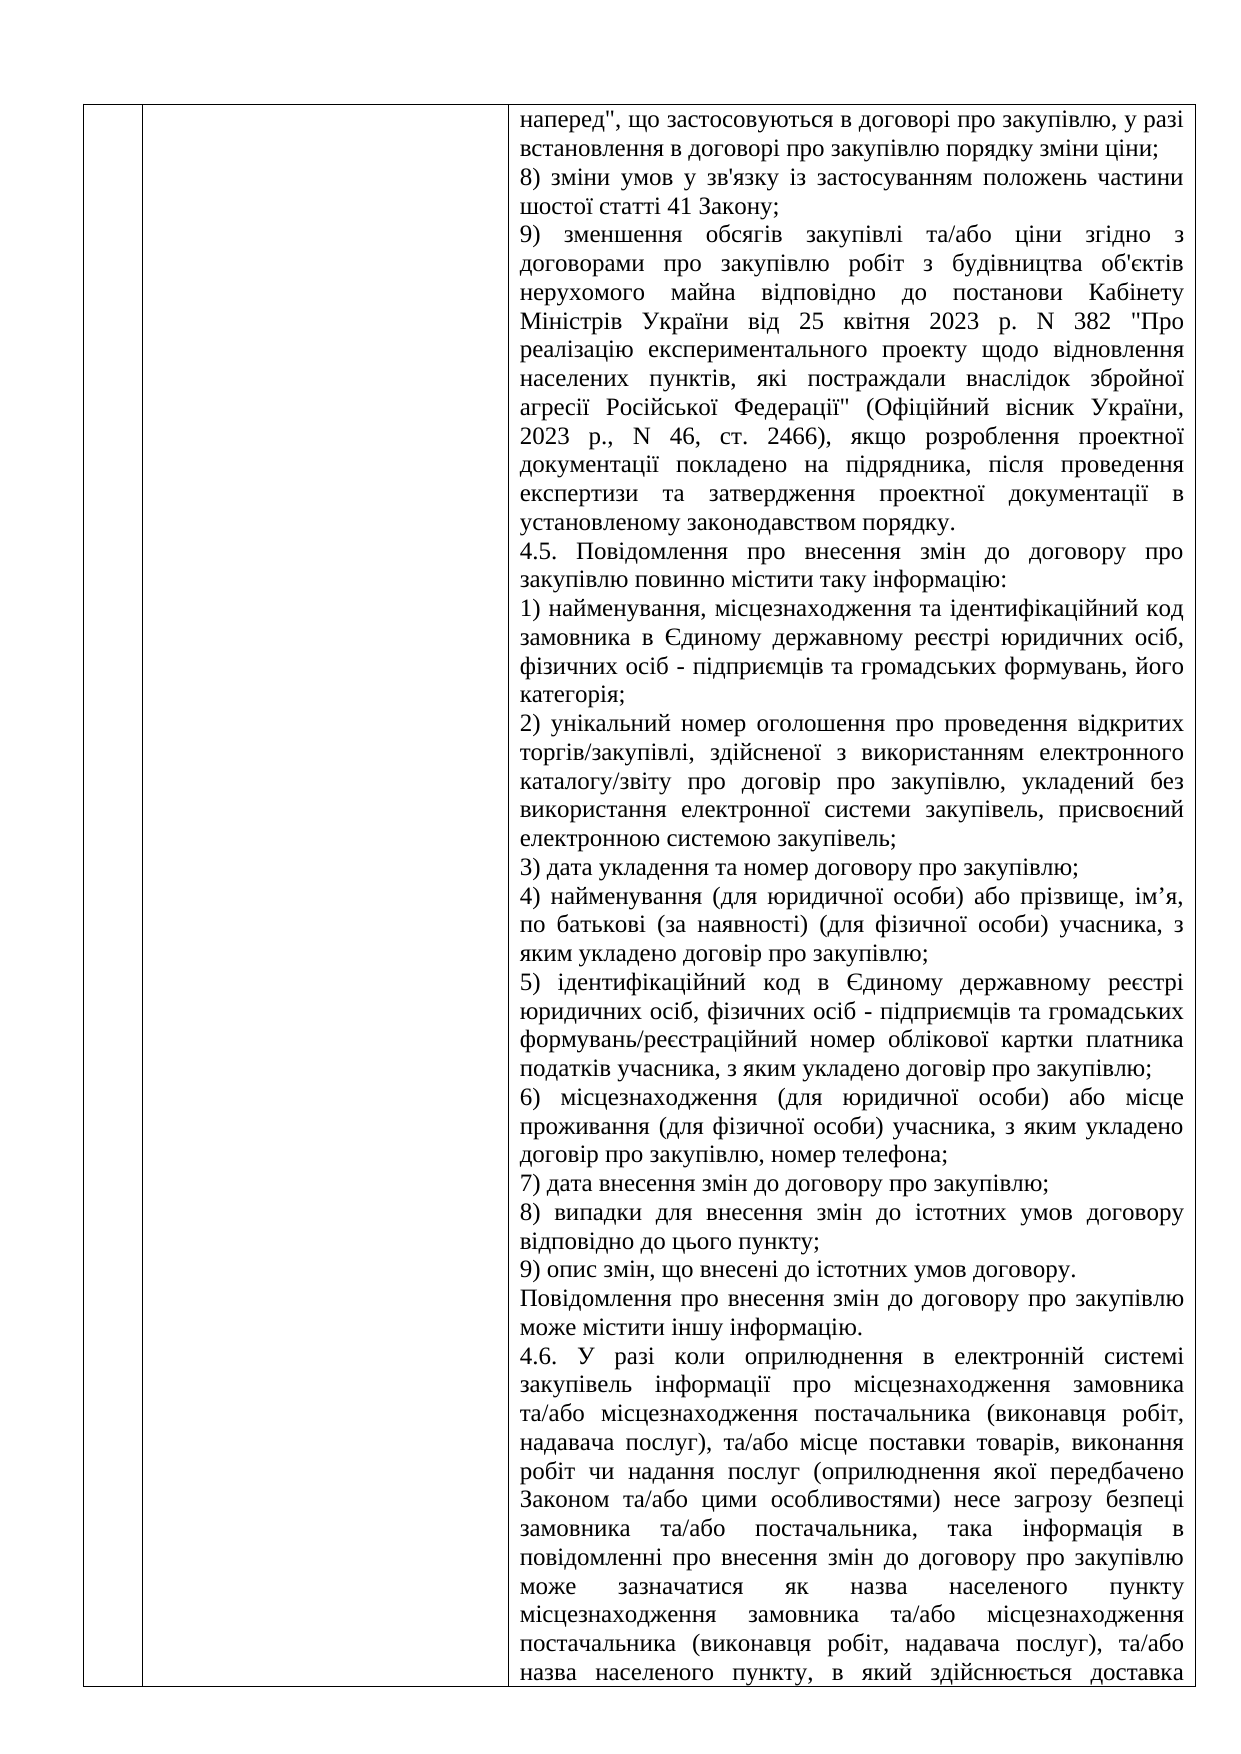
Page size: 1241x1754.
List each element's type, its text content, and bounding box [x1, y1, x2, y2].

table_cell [143, 105, 508, 1686]
table_cell 4 [84, 105, 142, 1686]
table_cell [509, 105, 1195, 1686]
